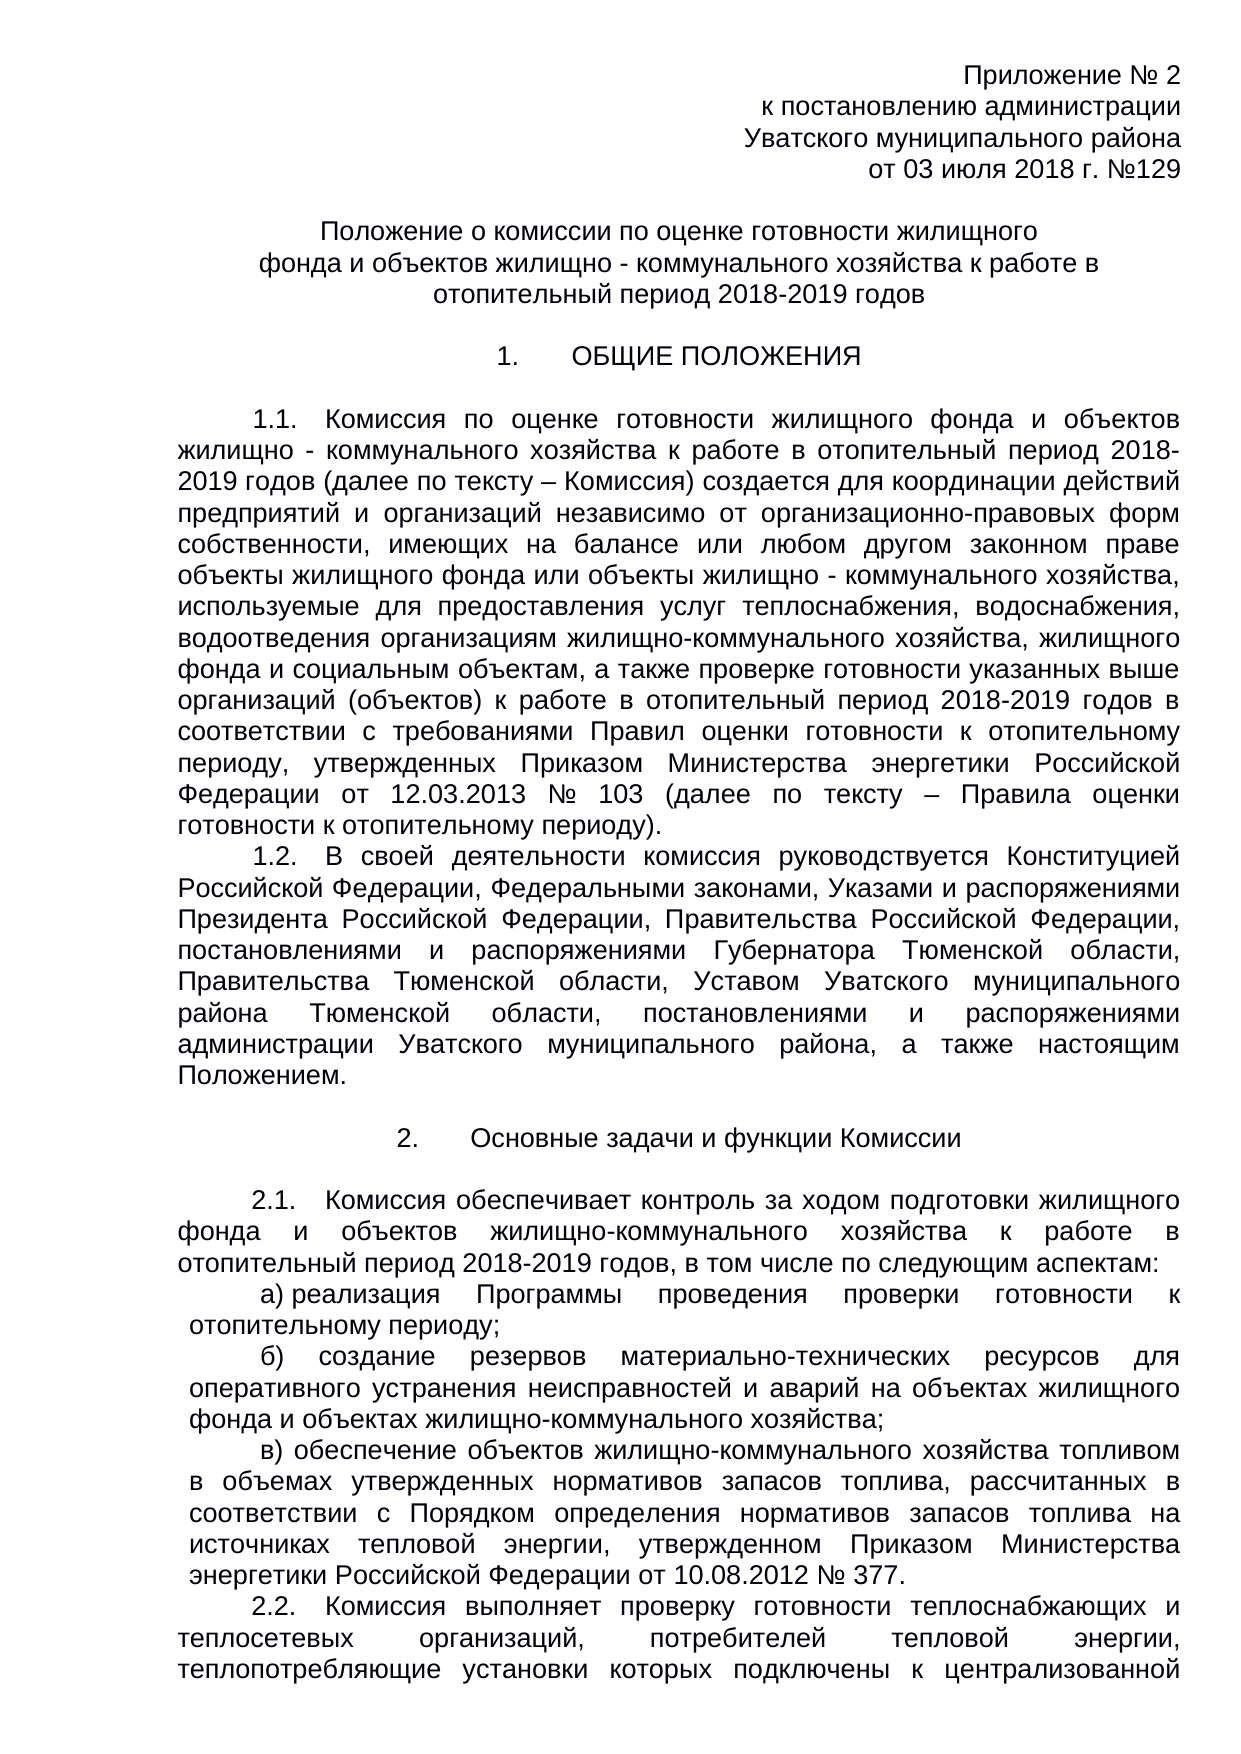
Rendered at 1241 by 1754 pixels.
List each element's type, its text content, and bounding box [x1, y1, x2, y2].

list от 03 июля 2018 г. №129 [177, 153, 1181, 184]
list ОБЩИЕ ПОЛОЖЕНИЯ [177, 340, 1181, 372]
list Комиссия по оценке готовности жилищного фонда и объектов жилищно - коммунального хозяйства к работе в отопительный период 2018-2019 годов (далее по тексту – Комиссия) создается для координации действий предприятий и организаций независимо от организационно-правовых форм собственности, имеющих на балансе или любом другом законном праве объекты жилищного фонда или объекты жилищно - коммунального хозяйства, используемые для предоставления услуг теплоснабжения, водоснабжения, водоотведения организациям жилищно-коммунального хозяйства, жилищного фонда и социальным объектам, а также проверке готовности указанных выше организаций (объектов) к работе в отопительный период 2018-2019 годов в соответствии с требованиями Правил оценки готовности к отопительному периоду, утвержденных Приказом Министерства энергетики Российской Федерации от 12.03.2013 № 103 (далее по тексту – Правила оценки готовности к отопительному периоду). [177, 403, 1181, 840]
text б) создание резервов материально-технических ресурсов для оперативного устранения неисправностей и аварий на объектах жилищного фонда и объектах жилищно-коммунального хозяйства; [189, 1340, 1181, 1434]
text а) реализация Программы проведения проверки готовности к отопительному периоду; [189, 1278, 1181, 1340]
list Комиссия обеспечивает контроль за ходом подготовки жилищного фонда и объектов жилищно-коммунального хозяйства к работе в отопительный период 2018-2019 годов, в том числе по следующим аспектам: [177, 1184, 1181, 1278]
list В своей деятельности комиссия руководствуется Конституцией Российской Федерации, Федеральными законами, Указами и распоряжениями Президента Российской Федерации, Правительства Российской Федерации, постановлениями и распоряжениями Губернатора Тюменской области, Правительства Тюменской области, Уставом Уватского муниципального района Тюменской области, постановлениями и распоряжениями администрации Уватского муниципального района, а также настоящим Положением. [177, 840, 1181, 1090]
list Уватского муниципального района [177, 122, 1181, 153]
text Положение о комиссии по оценке готовности жилищного [177, 215, 1181, 247]
list к постановлению администрации [177, 90, 1181, 122]
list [177, 1590, 1181, 1684]
list Основные задачи и функции Комиссии [177, 1122, 1181, 1153]
text в) обеспечение объектов жилищно-коммунального хозяйства топливом в объемах утвержденных нормативов запасов топлива, рассчитанных в соответствии с Порядком определения нормативов запасов топлива на источниках тепловой энергии, утвержденном Приказом Министерства энергетики Российской Федерации от 10.08.2012 № 377. [189, 1434, 1181, 1590]
text фонда и объектов жилищно - коммунального хозяйства к работе в отопительный период 2018-2019 годов [177, 247, 1181, 309]
list Приложение № 2 [177, 59, 1181, 90]
